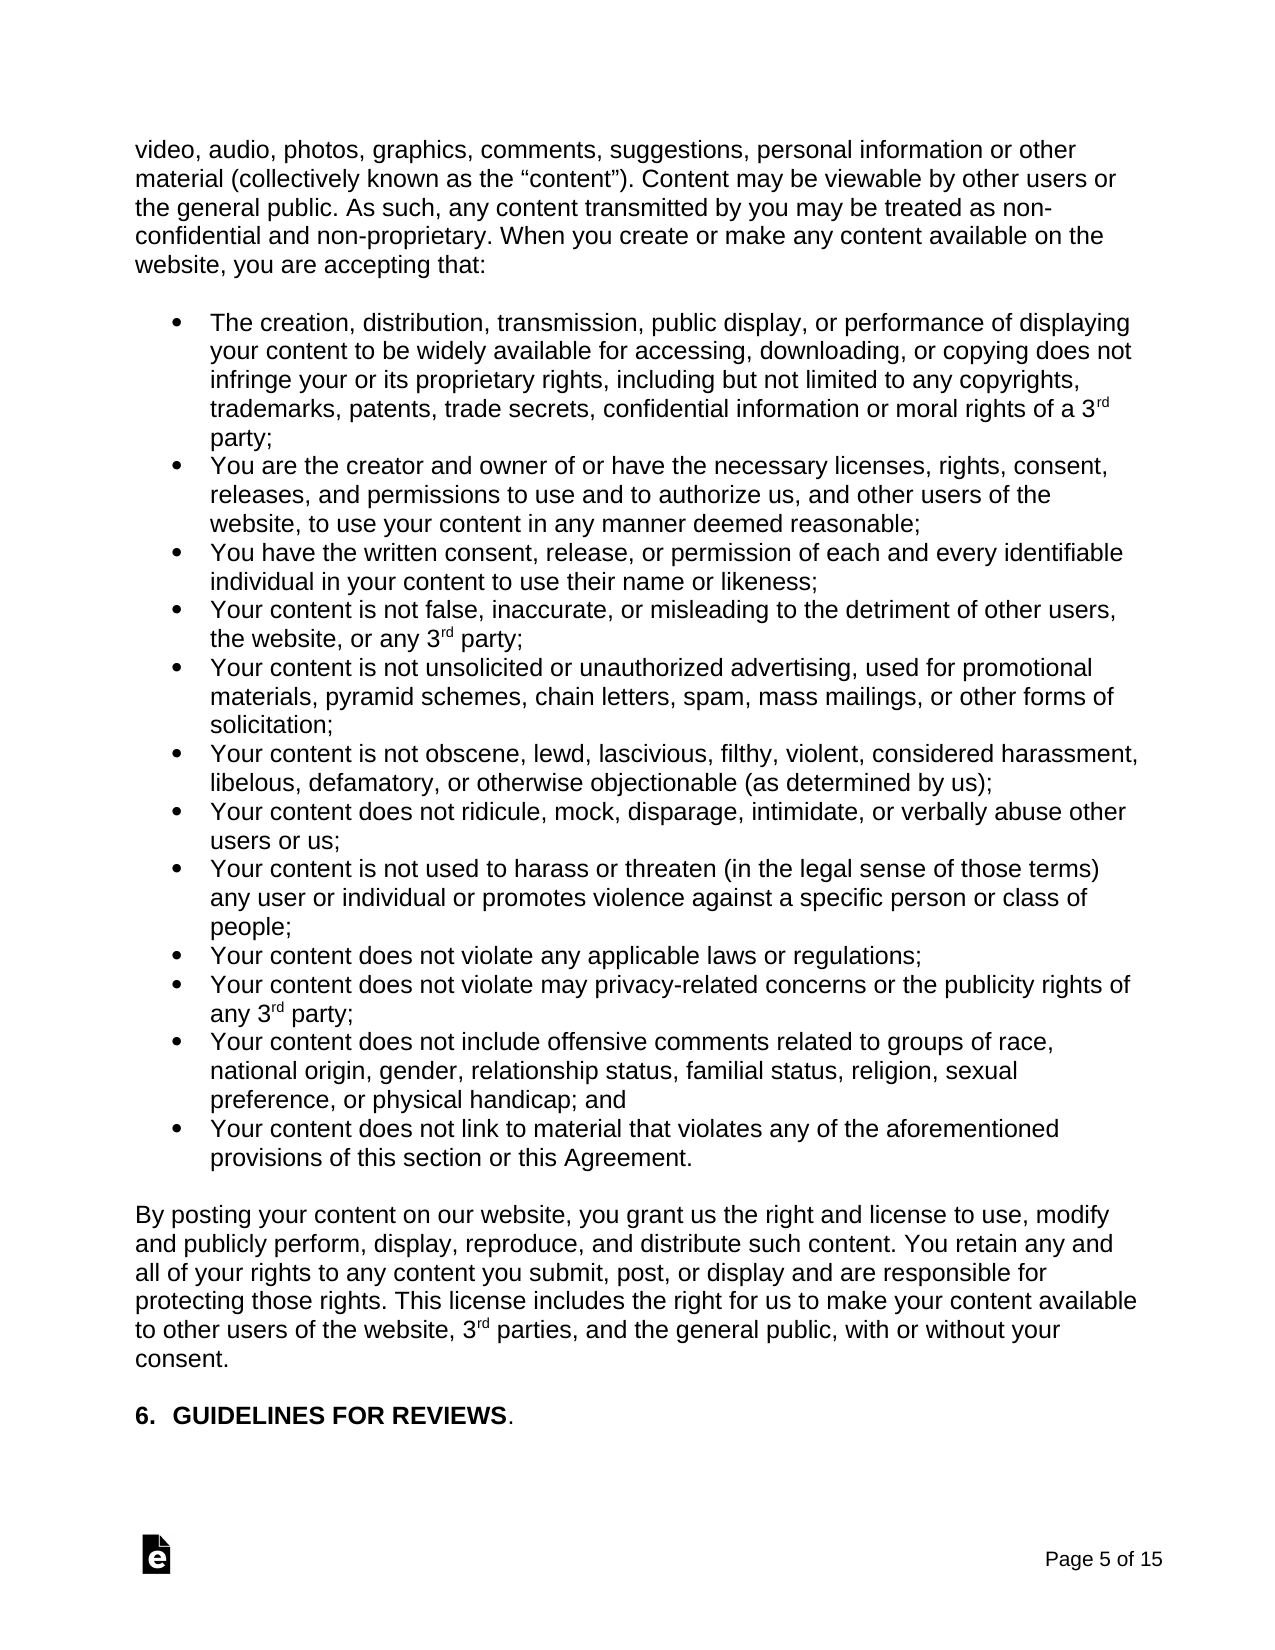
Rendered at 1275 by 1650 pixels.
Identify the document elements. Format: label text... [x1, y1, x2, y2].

list Your content is not obscene, lewd, lascivious, filthy, violent, considered harassment, libelous, defamatory, or otherwise objectionable (as determined by us); [172, 739, 1140, 797]
list Your content does not link to material that violates any of the aforementioned provisions of this section or this Agreement. [172, 1114, 1140, 1171]
list You have the written consent, release, or permission of each and every identifiable individual in your content to use their name or likeness; [172, 538, 1140, 595]
list Your content does not violate any applicable laws or regulations; [172, 941, 1140, 970]
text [135, 135, 1140, 279]
list Your content does not violate may privacy-related concerns or the publicity rights of any 3rd party; [172, 970, 1140, 1027]
list The creation, distribution, transmission, public display, or performance of displaying your content to be widely available for accessing, downloading, or copying does not infringe your or its proprietary rights, including but not limited to any copyrights, trademarks, patents, trade secrets, confidential information or moral rights of a 3rd party; [172, 307, 1140, 451]
picture [135, 1533, 177, 1575]
list Your content does not include offensive comments related to groups of race, national origin, gender, relationship status, familial status, religion, sexual preference, or physical handicap; and [172, 1027, 1140, 1114]
list GUIDELINES FOR REVIEWS. [135, 1401, 1140, 1430]
list You are the creator and owner of or have the necessary licenses, rights, consent, releases, and permissions to use and to authorize us, and other users of the website, to use your content in any manner deemed reasonable; [172, 451, 1140, 538]
list Your content is not used to harass or threaten (in the legal sense of those terms) any user or individual or promotes violence against a specific person or class of people; [172, 854, 1140, 941]
list Your content is not false, inaccurate, or misleading to the detriment of other users, the website, or any 3rd party; [172, 595, 1140, 653]
list Your content does not ridicule, mock, disparage, intimidate, or verbally abuse other users or us; [172, 797, 1140, 854]
text By posting your content on our website, you grant us the right and license to use, modify and publicly perform, display, reproduce, and distribute such content. You retain any and all of your rights to any content you submit, post, or display and are responsible for protecting those rights. This license includes the right for us to make your content available to other users of the website, 3rd parties, and the general public, with or without your consent. [135, 1200, 1140, 1372]
list Your content is not unsolicited or unauthorized advertising, used for promotional materials, pyramid schemes, chain letters, spam, mass mailings, or other forms of solicitation; [172, 653, 1140, 739]
